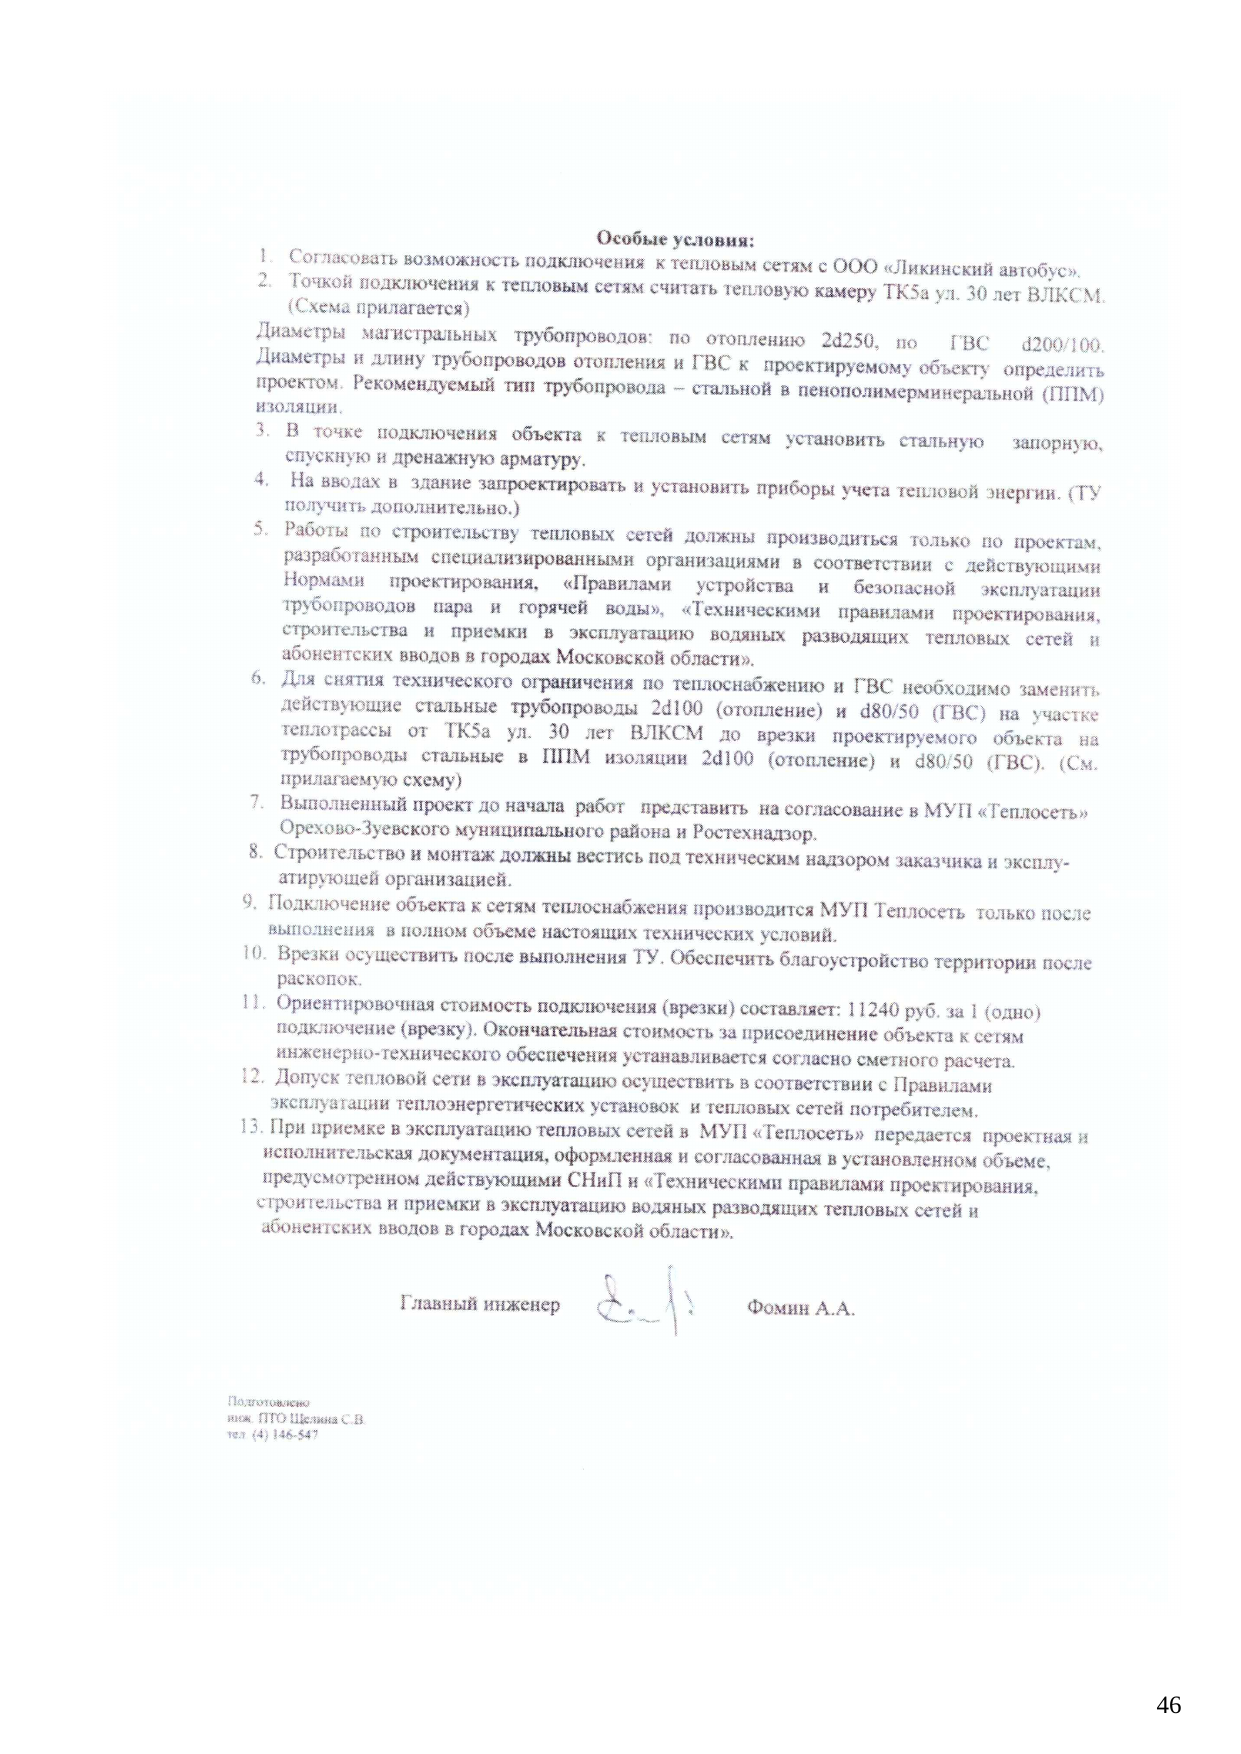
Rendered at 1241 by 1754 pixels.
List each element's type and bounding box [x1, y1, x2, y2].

picture [103, 88, 1181, 1616]
